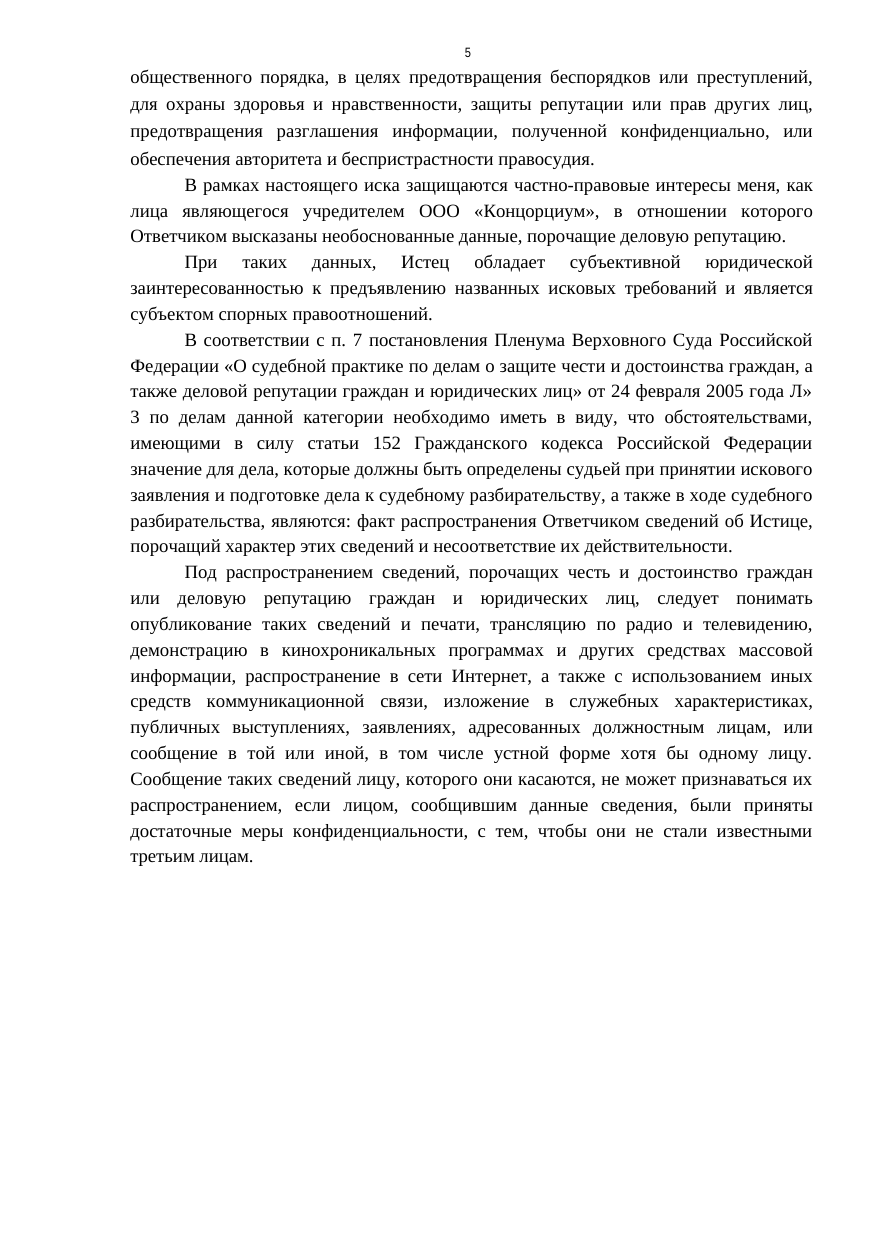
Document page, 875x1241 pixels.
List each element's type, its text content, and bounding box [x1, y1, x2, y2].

text В рамках настоящего иска защищаются частно-правовые интересы меня, как лица являющегося учредителем ООО «Концорциум», в отношении которого Ответчиком высказаны необоснованные данные, порочащие деловую репутацию. [130, 171, 814, 248]
text При таких данных, Истец обладает субъективной юридической заинтересованностью к предъявлению названных исковых требований и является субъектом спорных правоотношений. [130, 248, 814, 326]
text Под распространением сведений, порочащих честь и достоинство граждан или деловую репутацию граждан и юридических лиц, следует понимать опубликование таких сведений и печати, трансляцию по радио и телевидению, демонстрацию в кинохроникальных программах и других средствах массовой информации, распространение в сети Интернет, а также с использованием иных средств коммуникационной связи, изложение в служебных характеристиках, публичных выступлениях, заявлениях, адресованных должностным лицам, или сообщение в той или иной, в том числе устной форме хотя бы одному лицу. Сообщение таких сведений лицу, которого они касаются, не может признаваться их распространением, если лицом, сообщившим данные сведения, были приняты достаточные меры конфиденциальности, с тем, чтобы они не стали известными третьим лицам. [130, 558, 814, 868]
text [130, 62, 814, 171]
text В соответствии с п. 7 постановления Пленума Верховного Суда Российской Федерации «О судебной практике по делам о защите чести и достоинства граждан, а также деловой репутации граждан и юридических лиц» от 24 февраля 2005 года Л» 3 по делам данной категории необходимо иметь в виду, что обстоятельствами, имеющими в силу статьи 152 Гражданского кодекса Российской Федерации значение для дела, которые должны быть определены судьей при принятии искового заявления и подготовке дела к судебному разбирательству, а также в ходе судебного разбирательства, являются: факт распространения Ответчиком сведений об Истице, порочащий характер этих сведений и несоответствие их действительности. [130, 326, 814, 558]
